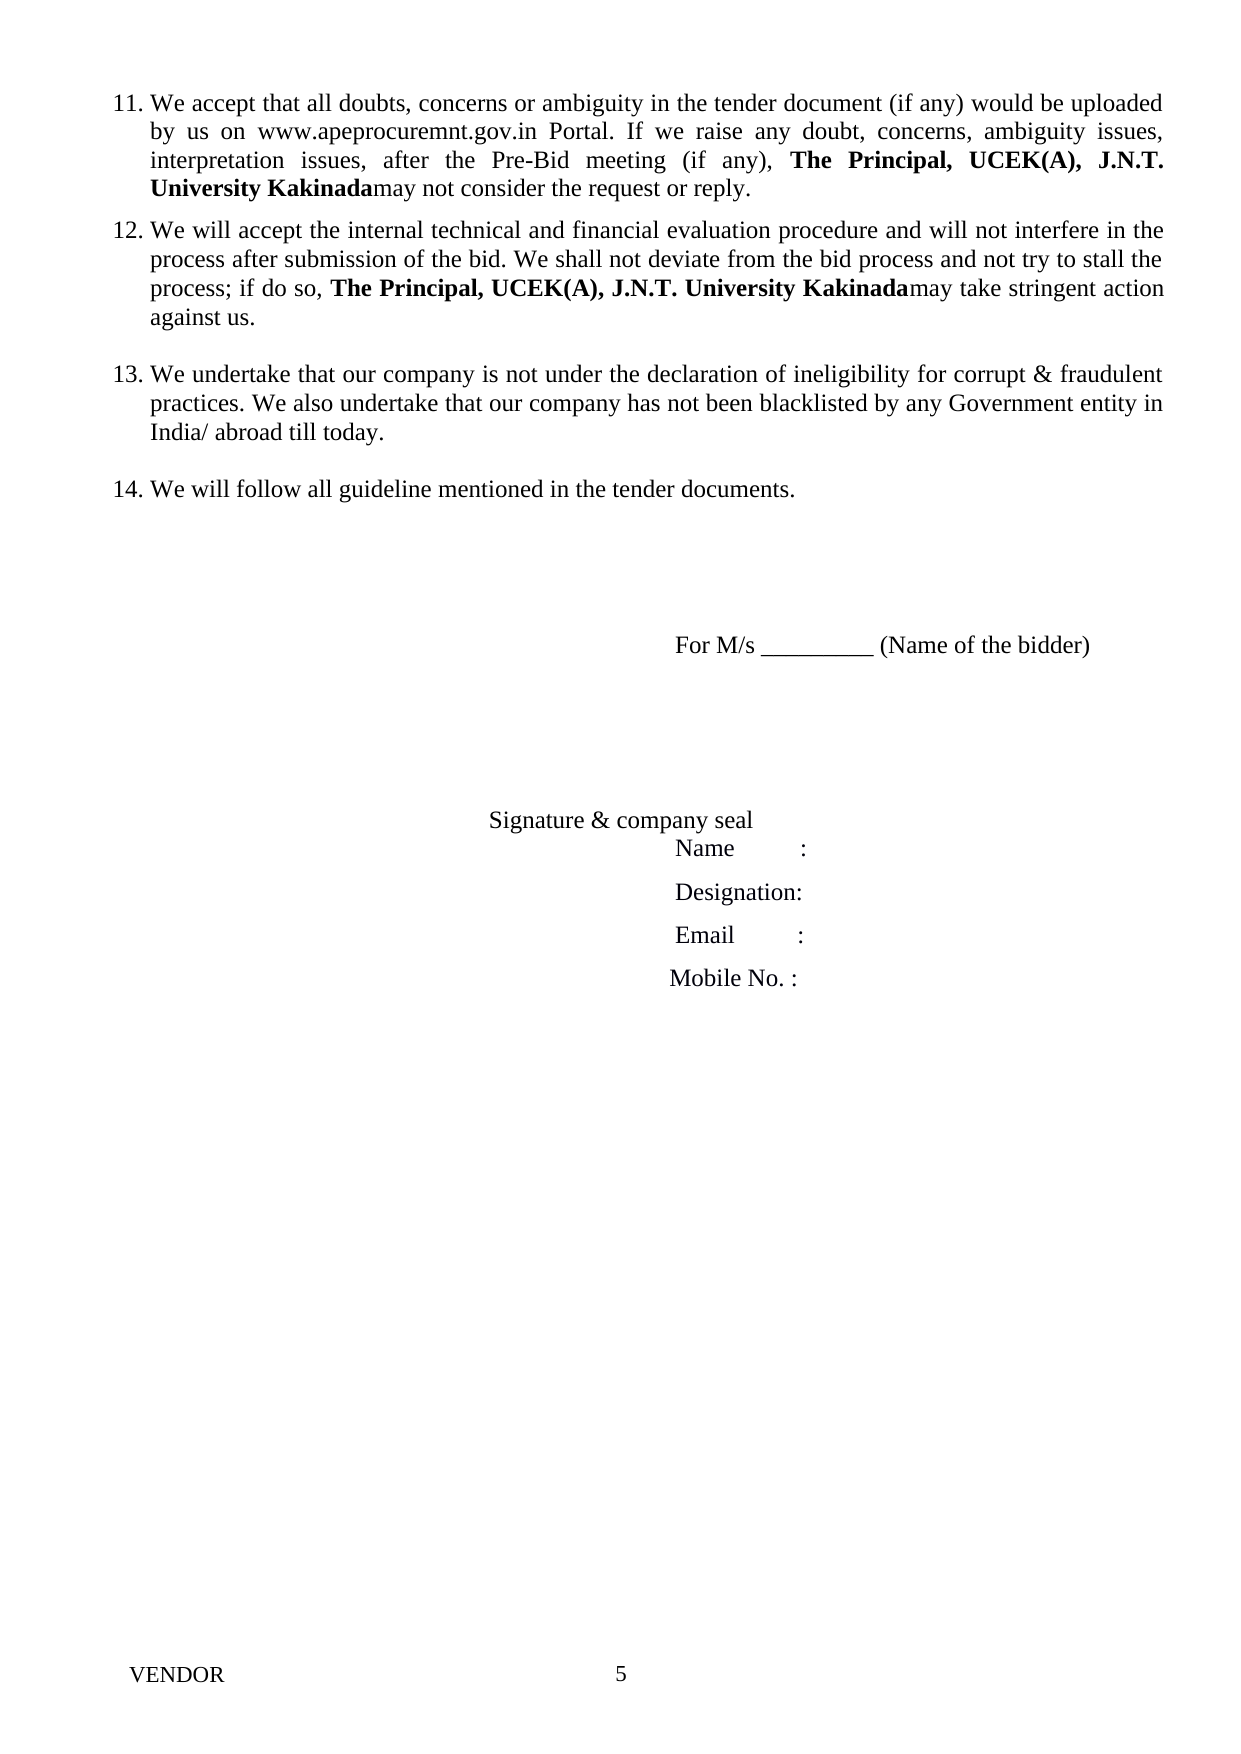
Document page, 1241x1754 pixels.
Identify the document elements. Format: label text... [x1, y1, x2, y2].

list We will accept the internal technical and financial evaluation procedure and will not interfere in the process after submission of the bid. We shall not deviate from the bid process and not try to stall the process; if do so, The Principal, UCEK(A), J.N.T. University Kakinadamay take stringent action against us. [112, 215, 1164, 330]
list We accept that all doubts, concerns or ambiguity in the tender document (if any) would be uploaded by us on www.apeprocuremnt.gov.in Portal. If we raise any doubt, concerns, ambiguity issues, interpretation issues, after the Pre-Bid meeting (if any), The Principal, UCEK(A), J.N.T. University Kakinadamay not consider the request or reply. [112, 89, 1164, 202]
text Signature & company seal [75, 805, 1167, 833]
text Name : [675, 833, 1167, 862]
list We undertake that our company is not under the declaration of ineligibility for corrupt & fraudulent practices. We also undertake that our company has not been blacklisted by any Government entity in India/ abroad till today. [112, 359, 1164, 445]
text Designation: [600, 877, 1167, 905]
text Mobile No. : [225, 963, 1167, 992]
text Email : [675, 920, 1167, 948]
text For M/s _________ (Name of the bidder) [600, 631, 1167, 659]
list We will follow all guideline mentioned in the tender documents. [112, 474, 1167, 503]
